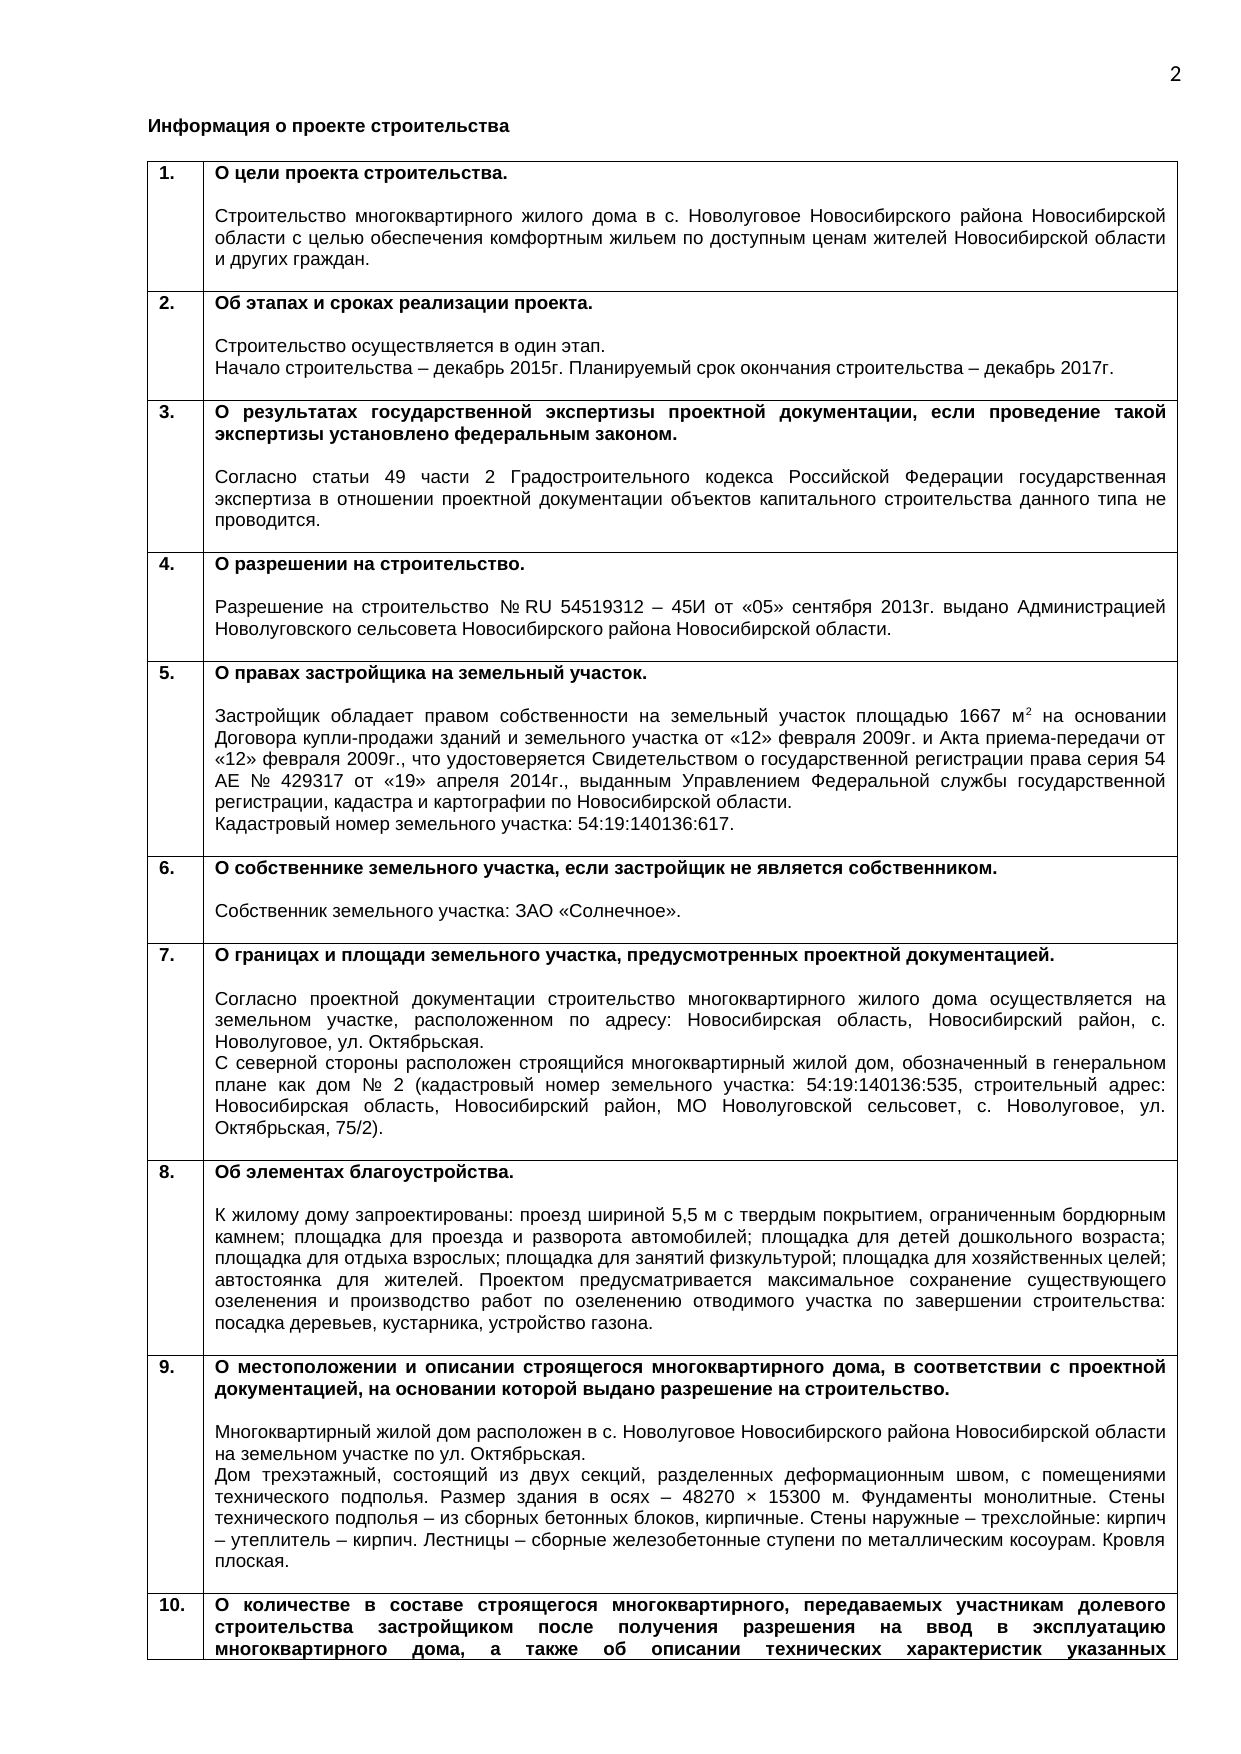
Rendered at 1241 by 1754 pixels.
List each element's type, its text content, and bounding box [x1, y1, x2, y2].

table_cell 10. [148, 1594, 203, 1659]
table_cell 3. [148, 401, 203, 552]
table_header О цели проекта строительства. Строительство многоквартирного жилого дома в с. Новолуговое Новосибирского района Новосибирской области с целью обеспечения комфортным жильем по доступным ценам жителей Новосибирской области и других граждан. [204, 162, 1177, 291]
table_cell О местоположении и описании строящегося многоквартирного дома, в соответствии с проектной документацией, на основании которой выдано разрешение на строительство. Многоквартирный жилой дом расположен в с. Новолуговое Новосибирского района Новосибирской области на земельном участке по ул. Октябрьская. Дом трехэтажный, состоящий из двух секций, разделенных деформационным швом, с помещениями технического подполья. Размер здания в осях – 48270 × 15300 м. Фундаменты монолитные. Стены технического подполья – из сборных бетонных блоков, кирпичные. Стены наружные – трехслойные: кирпич – утеплитель – кирпич. Лестницы – сборные железобетонные ступени по металлическим косоурам. Кровля плоская. [204, 1356, 1177, 1593]
table_cell 6. [148, 857, 203, 943]
table_cell 2. [148, 292, 203, 400]
table_cell О границах и площади земельного участка, предусмотренных проектной документацией. Согласно проектной документации строительство многоквартирного жилого дома осуществляется на земельном участке, расположенном по адресу: Новосибирская область, Новосибирский район, с. Новолуговое, ул. Октябрьская. С северной стороны расположен строящийся многоквартирный жилой дом, обозначенный в генеральном плане как дом № 2 (кадастровый номер земельного участка: 54:19:140136:535, строительный адрес: Новосибирская область, Новосибирский район, МО Новолуговской сельсовет, с. Новолуговое, ул. Октябрьская, 75/2). [204, 944, 1177, 1160]
table_cell 9. [148, 1356, 203, 1593]
table_cell 7. [148, 944, 203, 1160]
table_cell Об этапах и сроках реализации проекта. Строительство осуществляется в один этап. Начало строительства – декабрь 2015г. Планируемый срок окончания строительства – декабрь 2017г. [204, 292, 1177, 400]
table_cell О результатах государственной экспертизы проектной документации, если проведение такой экспертизы установлено федеральным законом. Согласно статьи 49 части 2 Градостроительного кодекса Российской Федерации государственная экспертиза в отношении проектной документации объектов капитального строительства данного типа не проводится. [204, 401, 1177, 552]
text Информация о проекте строительства [148, 115, 1181, 137]
table_cell О разрешении на строительство. Разрешение на строительство № RU 54519312 – 45И от «05» сентября 2013г. выдано Администрацией Новолуговского сельсовета Новосибирского района Новосибирской области. [204, 553, 1177, 661]
table_cell 4. [148, 553, 203, 661]
table_cell 5. [148, 662, 203, 856]
table_header 1. [148, 162, 203, 291]
table_cell 8. [148, 1161, 203, 1355]
table_cell Об элементах благоустройства. К жилому дому запроектированы: проезд шириной 5,5 м с твердым покрытием, ограниченным бордюрным камнем; площадка для проезда и разворота автомобилей; площадка для детей дошкольного возраста; площадка для отдыха взрослых; площадка для занятий физкультурой; площадка для хозяйственных целей; автостоянка для жителей. Проектом предусматривается максимальное сохранение существующего озеленения и производство работ по озеленению отводимого участка по завершении строительства: посадка деревьев, кустарника, устройство газона. [204, 1161, 1177, 1355]
table_cell О собственнике земельного участка, если застройщик не является собственником. Собственник земельного участка: ЗАО «Солнечное». [204, 857, 1177, 943]
table_cell О правах застройщика на земельный участок. Застройщик обладает правом собственности на земельный участок площадью 1667 м2 на основании Договора купли-продажи зданий и земельного участка от «12» февраля 2009г. и Акта приема-передачи от «12» февраля 2009г., что удостоверяется Свидетельством о государственной регистрации права серия 54 АЕ № 429317 от «19» апреля 2014г., выданным Управлением Федеральной службы государственной регистрации, кадастра и картографии по Новосибирской области. Кадастровый номер земельного участка: 54:19:140136:617. [204, 662, 1177, 856]
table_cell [204, 1594, 1177, 1659]
